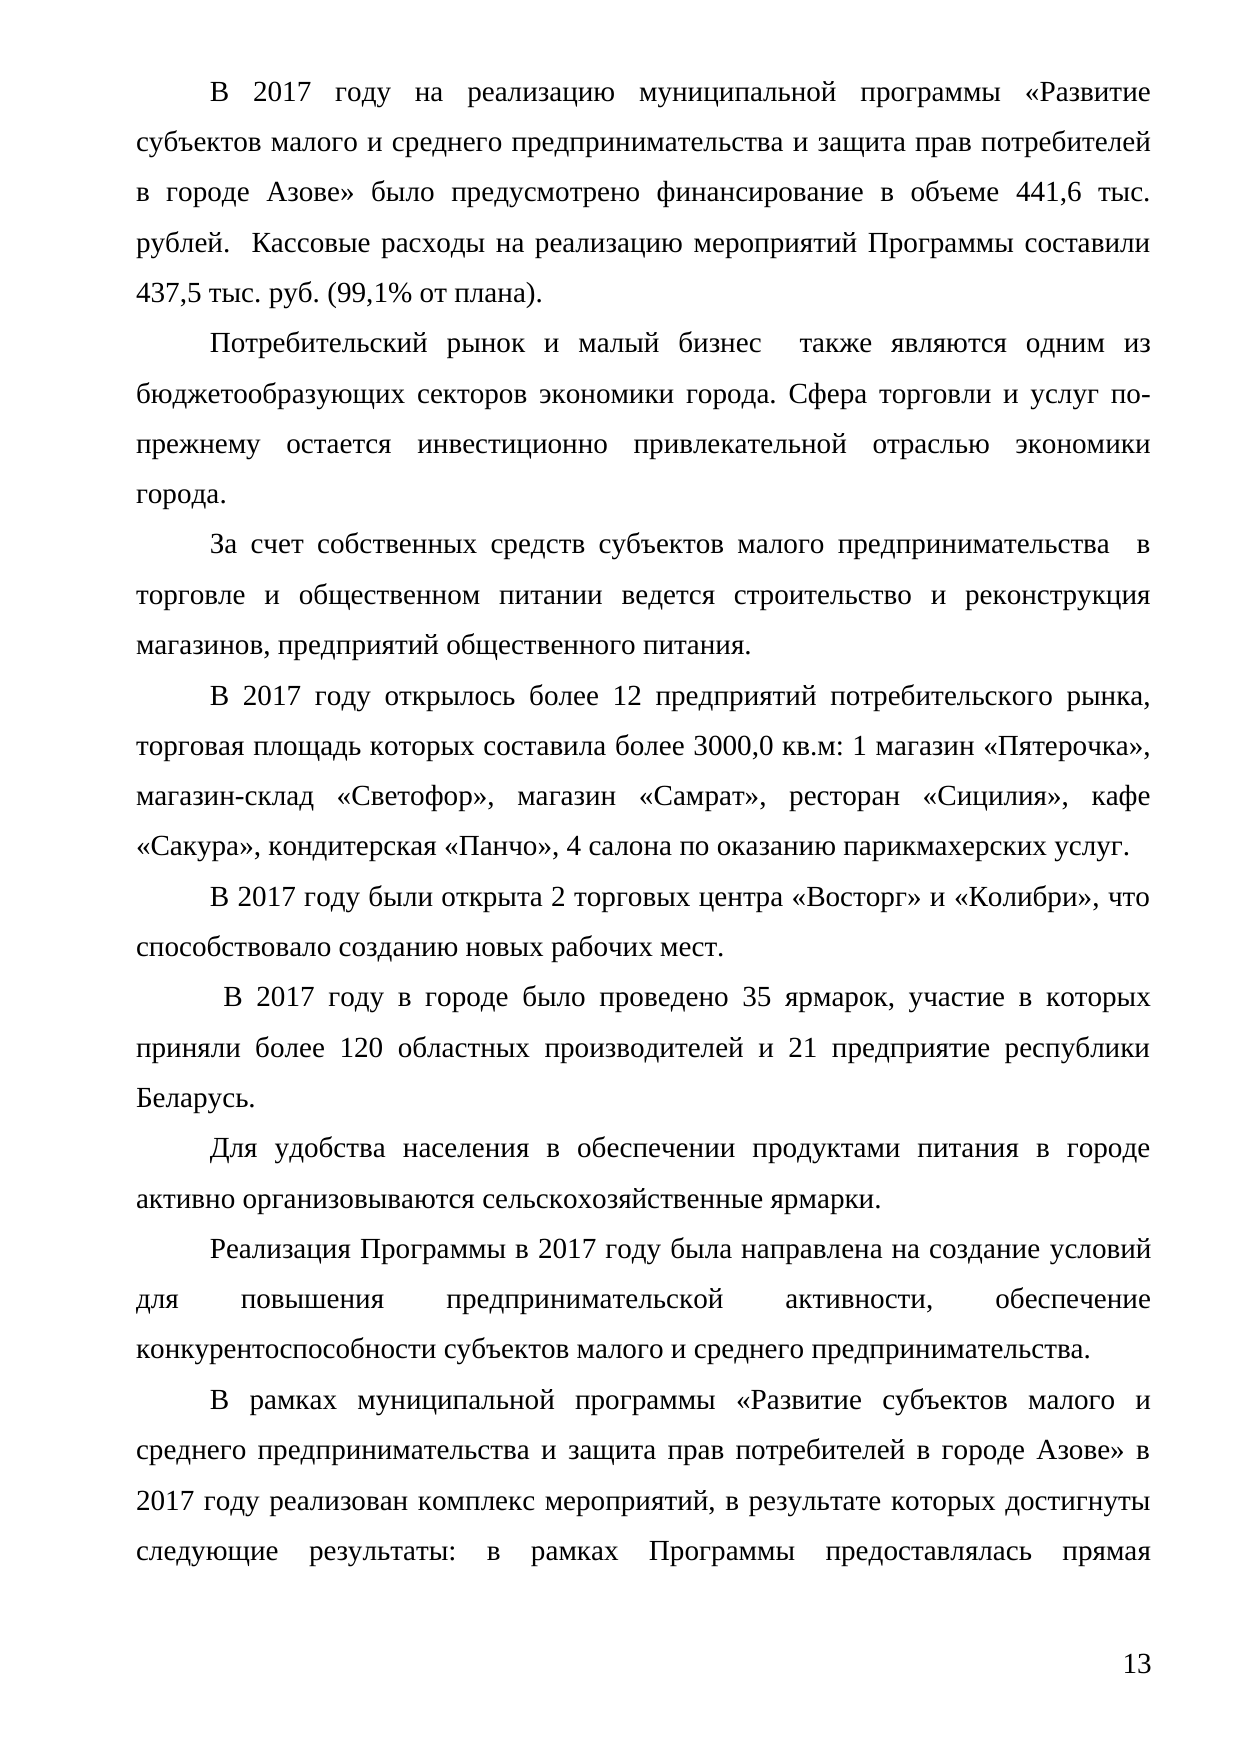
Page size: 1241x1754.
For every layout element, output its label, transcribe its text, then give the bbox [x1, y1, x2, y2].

text В 2017 году на реализацию муниципальной программы «Развитие субъектов малого и среднего предпринимательства и защита прав потребителей в городе Азове» было предусмотрено финансирование в объеме 441,6 тыс. рублей. Кассовые расходы на реализацию мероприятий Программы составили 437,5 тыс. руб. (99,1% от плана). [136, 74, 1152, 309]
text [136, 1382, 1152, 1566]
text Потребительский рынок и малый бизнес также являются одним из бюджетообразующих секторов экономики города. Сфера торговли и услуг по-прежнему остается инвестиционно привлекательной отраслью экономики города. [136, 325, 1152, 510]
text Для удобства населения в обеспечении продуктами питания в городе активно организовываются сельскохозяйственные ярмарки. [136, 1130, 1152, 1214]
text В 2017 году в городе было проведено 35 ярмарок, участие в которых приняли более 120 областных производителей и 21 предприятие республики Беларусь. [136, 979, 1152, 1114]
text Реализация Программы в 2017 году была направлена на создание условий для повышения предпринимательской активности, обеспечение конкурентоспособности субъектов малого и среднего предпринимательства. [136, 1231, 1152, 1365]
text В 2017 году были открыта 2 торговых центра «Восторг» и «Колибри», что способствовало созданию новых рабочих мест. [136, 879, 1152, 963]
text В 2017 году открылось более 12 предприятий потребительского рынка, торговая площадь которых составила более 3000,0 кв.м: 1 магазин «Пятерочка», магазин-склад «Светофор», магазин «Самрат», ресторан «Сицилия», кафе «Сакура», кондитерская «Панчо», 4 салона по оказанию парикмахерских услуг. [136, 678, 1152, 862]
text За счет собственных средств субъектов малого предпринимательства в торговле и общественном питании ведется строительство и реконструкция магазинов, предприятий общественного питания. [136, 527, 1152, 661]
